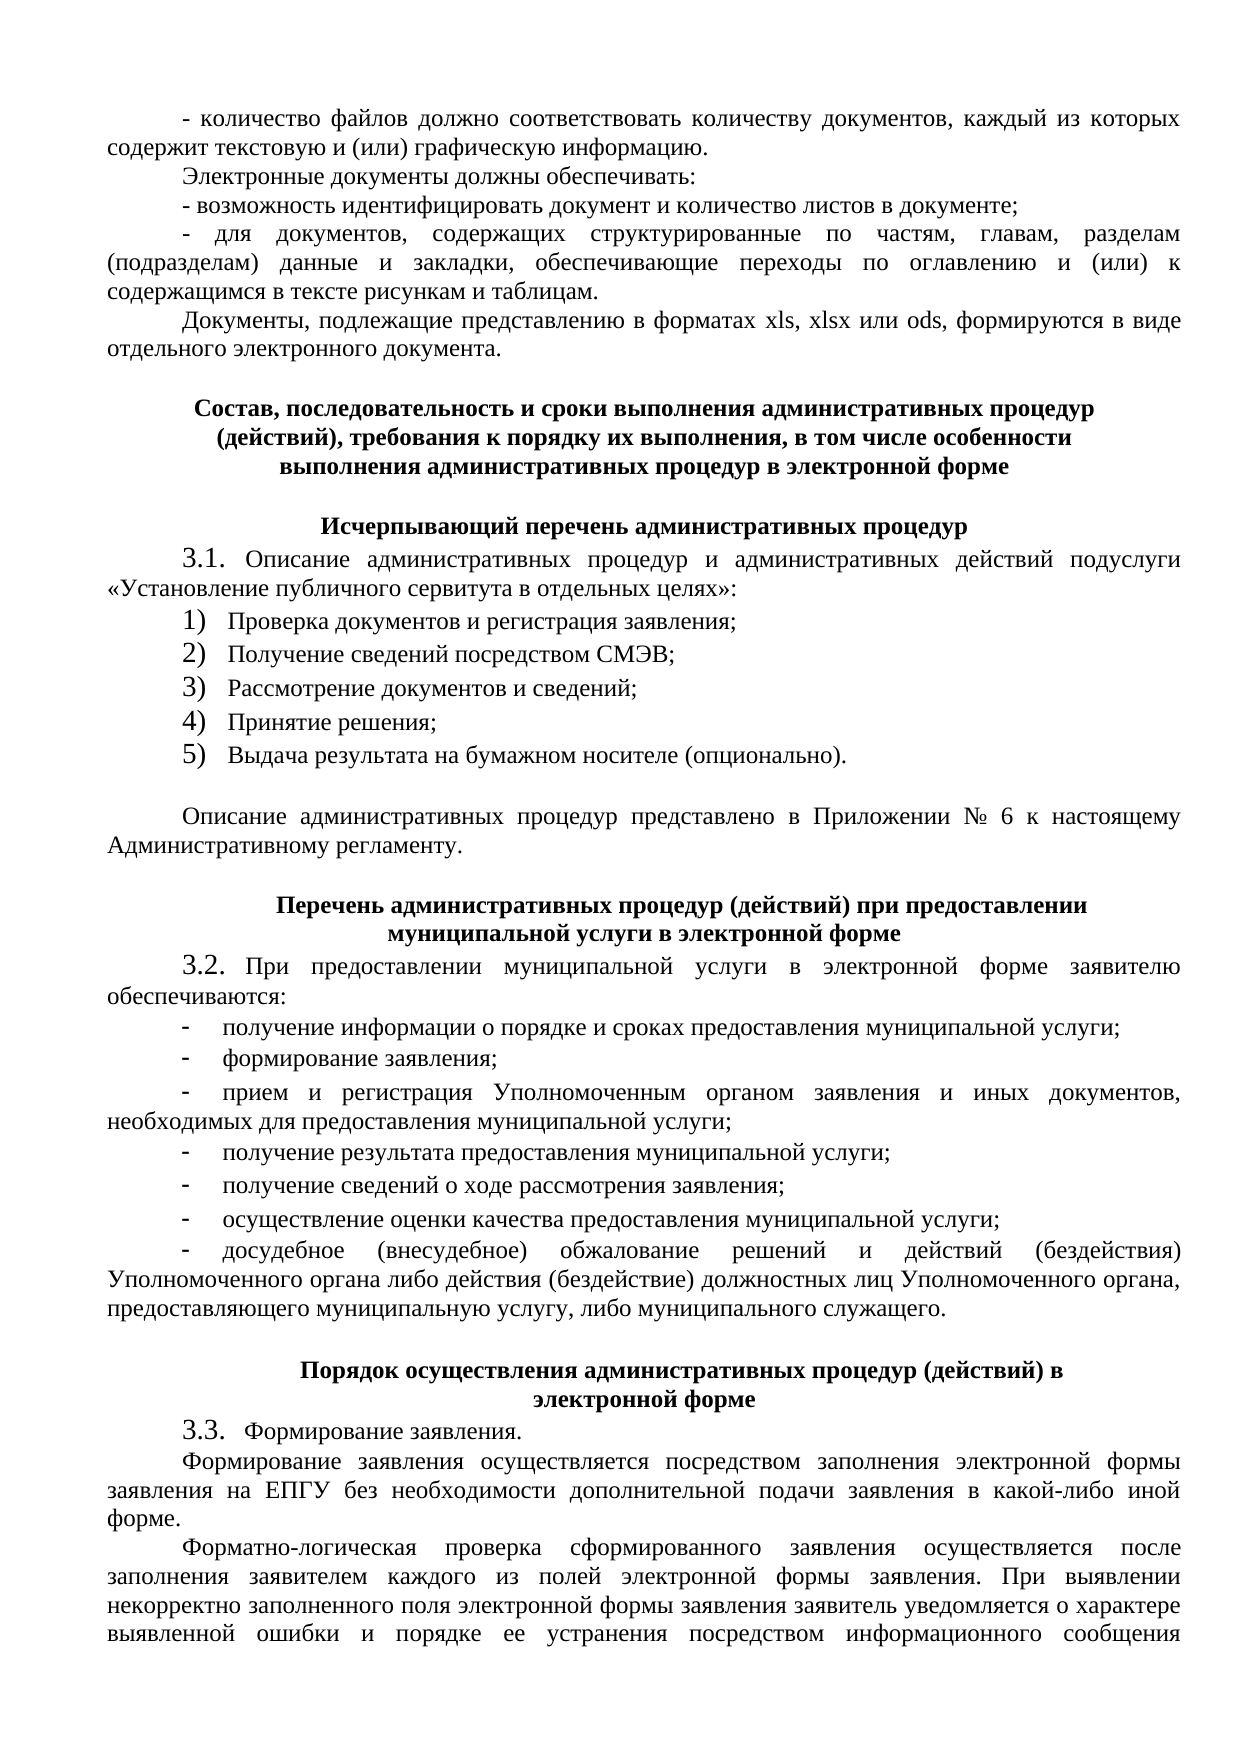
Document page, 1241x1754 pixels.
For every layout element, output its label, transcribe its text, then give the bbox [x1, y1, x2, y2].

text Исчерпывающий перечень административных процедур [107, 511, 1182, 540]
list Рассмотрение документов и сведений; [107, 669, 1182, 703]
list получение информации о порядке и сроках предоставления муниципальной услуги; [107, 1009, 1182, 1041]
text Документы, подлежащие представлению в форматах xls, xlsx или ods, формируются в виде отдельного электронного документа. [107, 305, 1182, 362]
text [107, 1532, 1182, 1647]
list Выдача результата на бумажном носителе (опционально). [107, 736, 1182, 770]
list досудебное (внесудебное) обжалование решений и действий (бездействия) Уполномоченного органа либо действия (бездействие) должностных лиц Уполномоченного органа, предоставляющего муниципальную услугу, либо муниципального служащего. [107, 1233, 1182, 1322]
text - возможность идентифицировать документ и количество листов в документе; [107, 190, 1182, 218]
list Формирование заявления. [107, 1412, 1182, 1446]
list При предоставлении муниципальной услуги в электронной форме заявителю обеспечиваются: [107, 947, 1182, 1009]
text Порядок осуществления административных процедур (действий) в электронной форме [107, 1355, 1182, 1412]
text Электронные документы должны обеспечивать: [107, 161, 1182, 190]
list получение сведений о ходе рассмотрения заявления; [107, 1168, 1182, 1199]
list Описание административных процедур и административных действий подуслуги «Установление публичного сервитута в отдельных целях»: [107, 540, 1182, 602]
list прием и регистрация Уполномоченным органом заявления и иных документов, необходимых для предоставления муниципальной услуги; [107, 1075, 1182, 1135]
list Получение сведений посредством СМЭВ; [107, 636, 1182, 669]
text Перечень административных процедур (действий) при предоставлении муниципальной услуги в электронной форме [107, 890, 1182, 947]
list получение результата предоставления муниципальной услуги; [107, 1135, 1182, 1166]
text Формирование заявления осуществляется посредством заполнения электронной формы заявления на ЕПГУ без необходимости дополнительной подачи заявления в какой-либо иной форме. [107, 1446, 1182, 1532]
list Проверка документов и регистрация заявления; [107, 602, 1182, 636]
text Описание административных процедур представлено в Приложении № 6 к настоящему Административному регламенту. [107, 801, 1182, 858]
text - количество файлов должно соответствовать количеству документов, каждый из которых содержит текстовую и (или) графическую информацию. [107, 103, 1182, 161]
list формирование заявления; [107, 1041, 1182, 1072]
list Принятие решения; [107, 703, 1182, 736]
text - для документов, содержащих структурированные по частям, главам, разделам (подразделам) данные и закладки, обеспечивающие переходы по оглавлению и (или) к содержащимся в тексте рисункам и таблицам. [107, 218, 1182, 305]
list осуществление оценки качества предоставления муниципальной услуги; [107, 1202, 1182, 1233]
text Состав, последовательность и сроки выполнения административных процедур (действий), требования к порядку их выполнения, в том числе особенности выполнения административных процедур в электронной форме [107, 393, 1182, 480]
